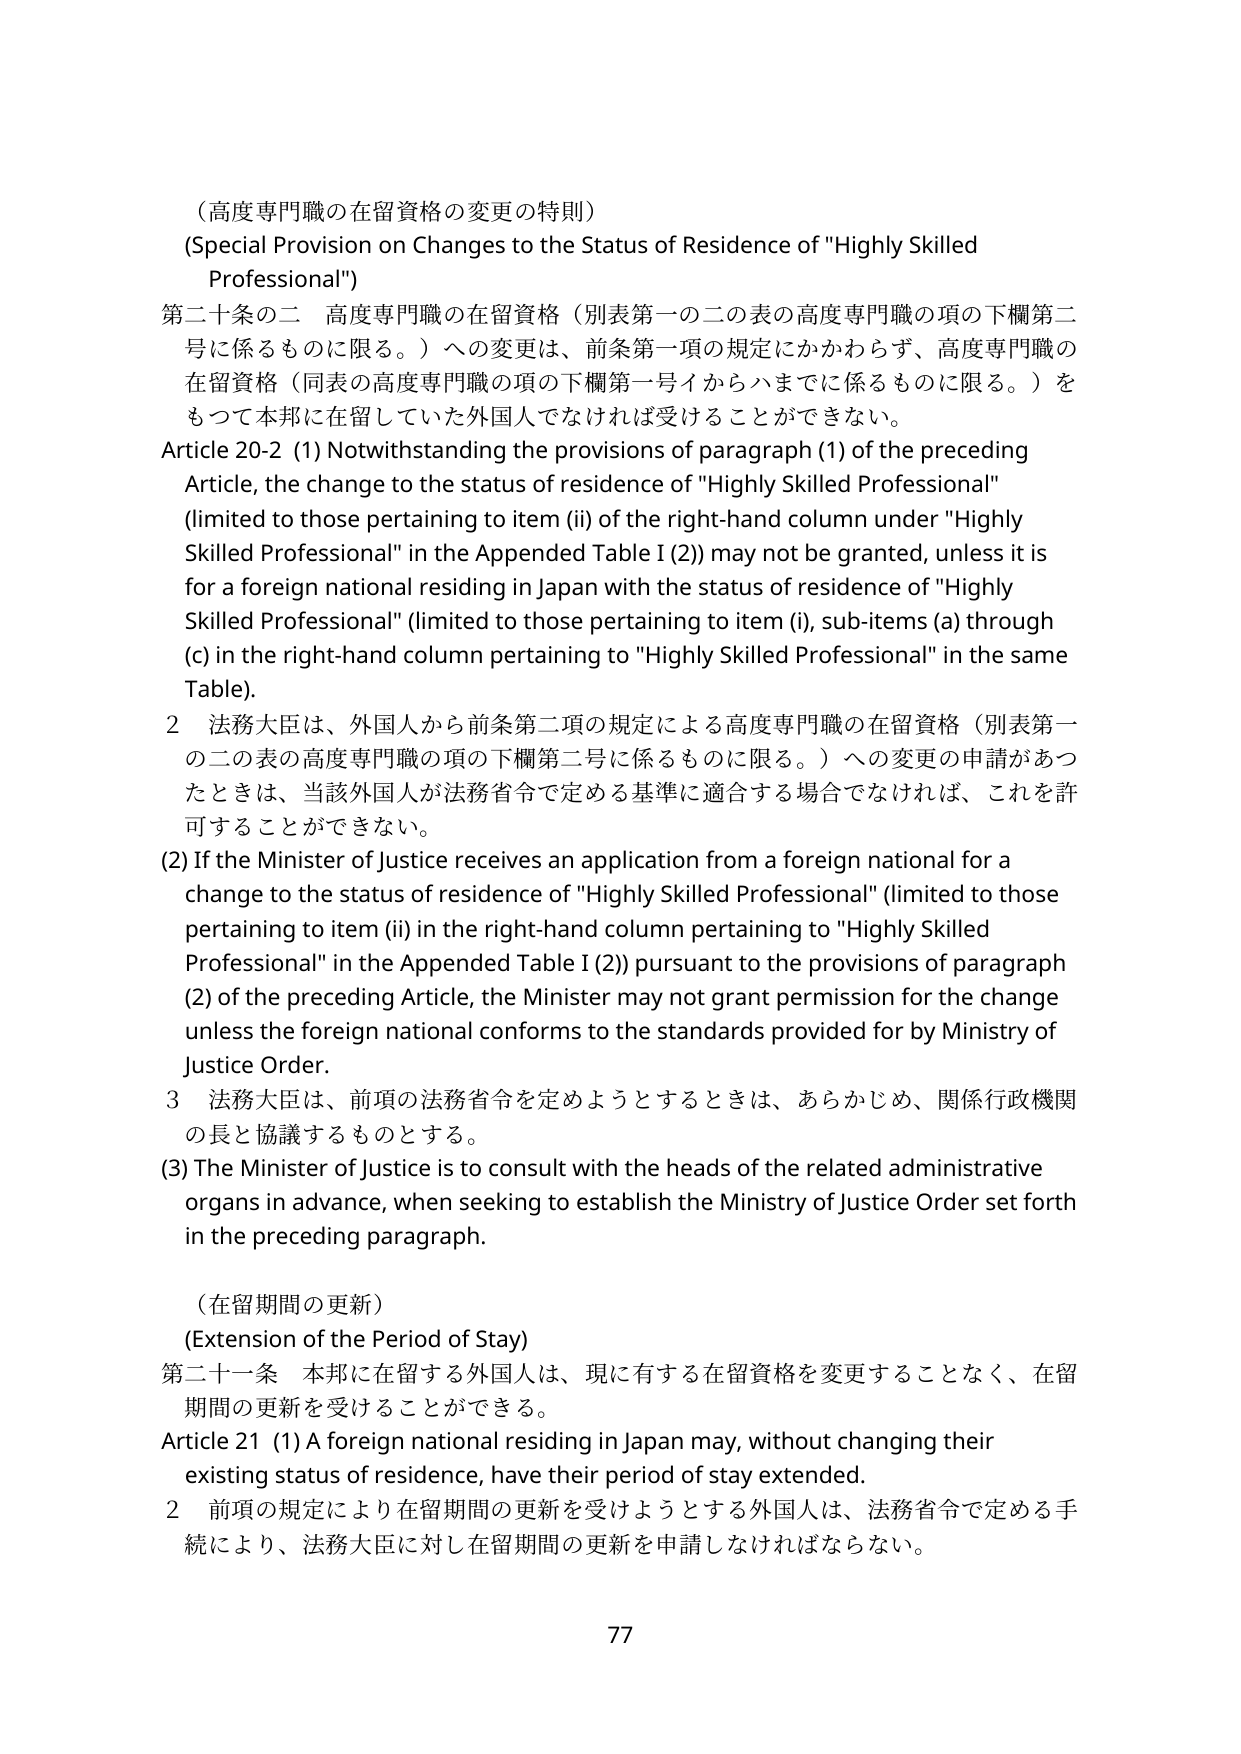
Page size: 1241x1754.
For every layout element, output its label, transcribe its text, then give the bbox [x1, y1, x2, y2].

text ２ 前項の規定により在留期間の更新を受けようとする外国人は、法務省令で定める手続により、法務大臣に対し在留期間の更新を申請しなければならない。 [161, 1492, 1079, 1560]
text 第二十条の二 高度専門職の在留資格（別表第一の二の表の高度専門職の項の下欄第二号に係るものに限る。）への変更は、前条第一項の規定にかかわらず、高度専門職の在留資格（同表の高度専門職の項の下欄第一号イからハまでに係るものに限る。）をもつて本邦に在留していた外国人でなければ受けることができない。 [161, 296, 1079, 433]
text Article 21 (1) A foreign national residing in Japan may, without changing their existing status of residence, have their period of stay extended. [161, 1424, 1079, 1492]
text （高度専門職の在留資格の変更の特則） [184, 194, 1079, 228]
text ３ 法務大臣は、前項の法務省令を定めようとするときは、あらかじめ、関係行政機関の長と協議するものとする。 [161, 1082, 1079, 1150]
text ２ 法務大臣は、外国人から前条第二項の規定による高度専門職の在留資格（別表第一の二の表の高度専門職の項の下欄第二号に係るものに限る。）への変更の申請があつたときは、当該外国人が法務省令で定める基準に適合する場合でなければ、これを許可することができない。 [161, 706, 1079, 843]
text (Extension of the Period of Stay) [184, 1321, 1079, 1355]
text (3) The Minister of Justice is to consult with the heads of the related administrative organs in advance, when seeking to establish the Ministry of Justice Order set forth in the preceding paragraph. [161, 1150, 1079, 1253]
text 第二十一条 本邦に在留する外国人は、現に有する在留資格を変更することなく、在留期間の更新を受けることができる。 [161, 1355, 1079, 1424]
text (Special Provision on Changes to the Status of Residence of "Highly Skilled Professional") [184, 228, 1079, 296]
text (2) If the Minister of Justice receives an application from a foreign national for a change to the status of residence of "Highly Skilled Professional" (limited to those pertaining to item (ii) in the right-hand column pertaining to "Highly Skilled Professional" in the Appended Table I (2)) pursuant to the provisions of paragraph (2) of the preceding Article, the Minister may not grant permission for the change unless the foreign national conforms to the standards provided for by Ministry of Justice Order. [161, 843, 1079, 1082]
text （在留期間の更新） [184, 1287, 1079, 1321]
text Article 20-2 (1) Notwithstanding the provisions of paragraph (1) of the preceding Article, the change to the status of residence of "Highly Skilled Professional" (limited to those pertaining to item (ii) of the right-hand column under "Highly Skilled Professional" in the Appended Table I (2)) may not be granted, unless it is for a foreign national residing in Japan with the status of residence of "Highly Skilled Professional" (limited to those pertaining to item (i), sub-items (a) through (c) in the right-hand column pertaining to "Highly Skilled Professional" in the same Table). [161, 433, 1079, 706]
